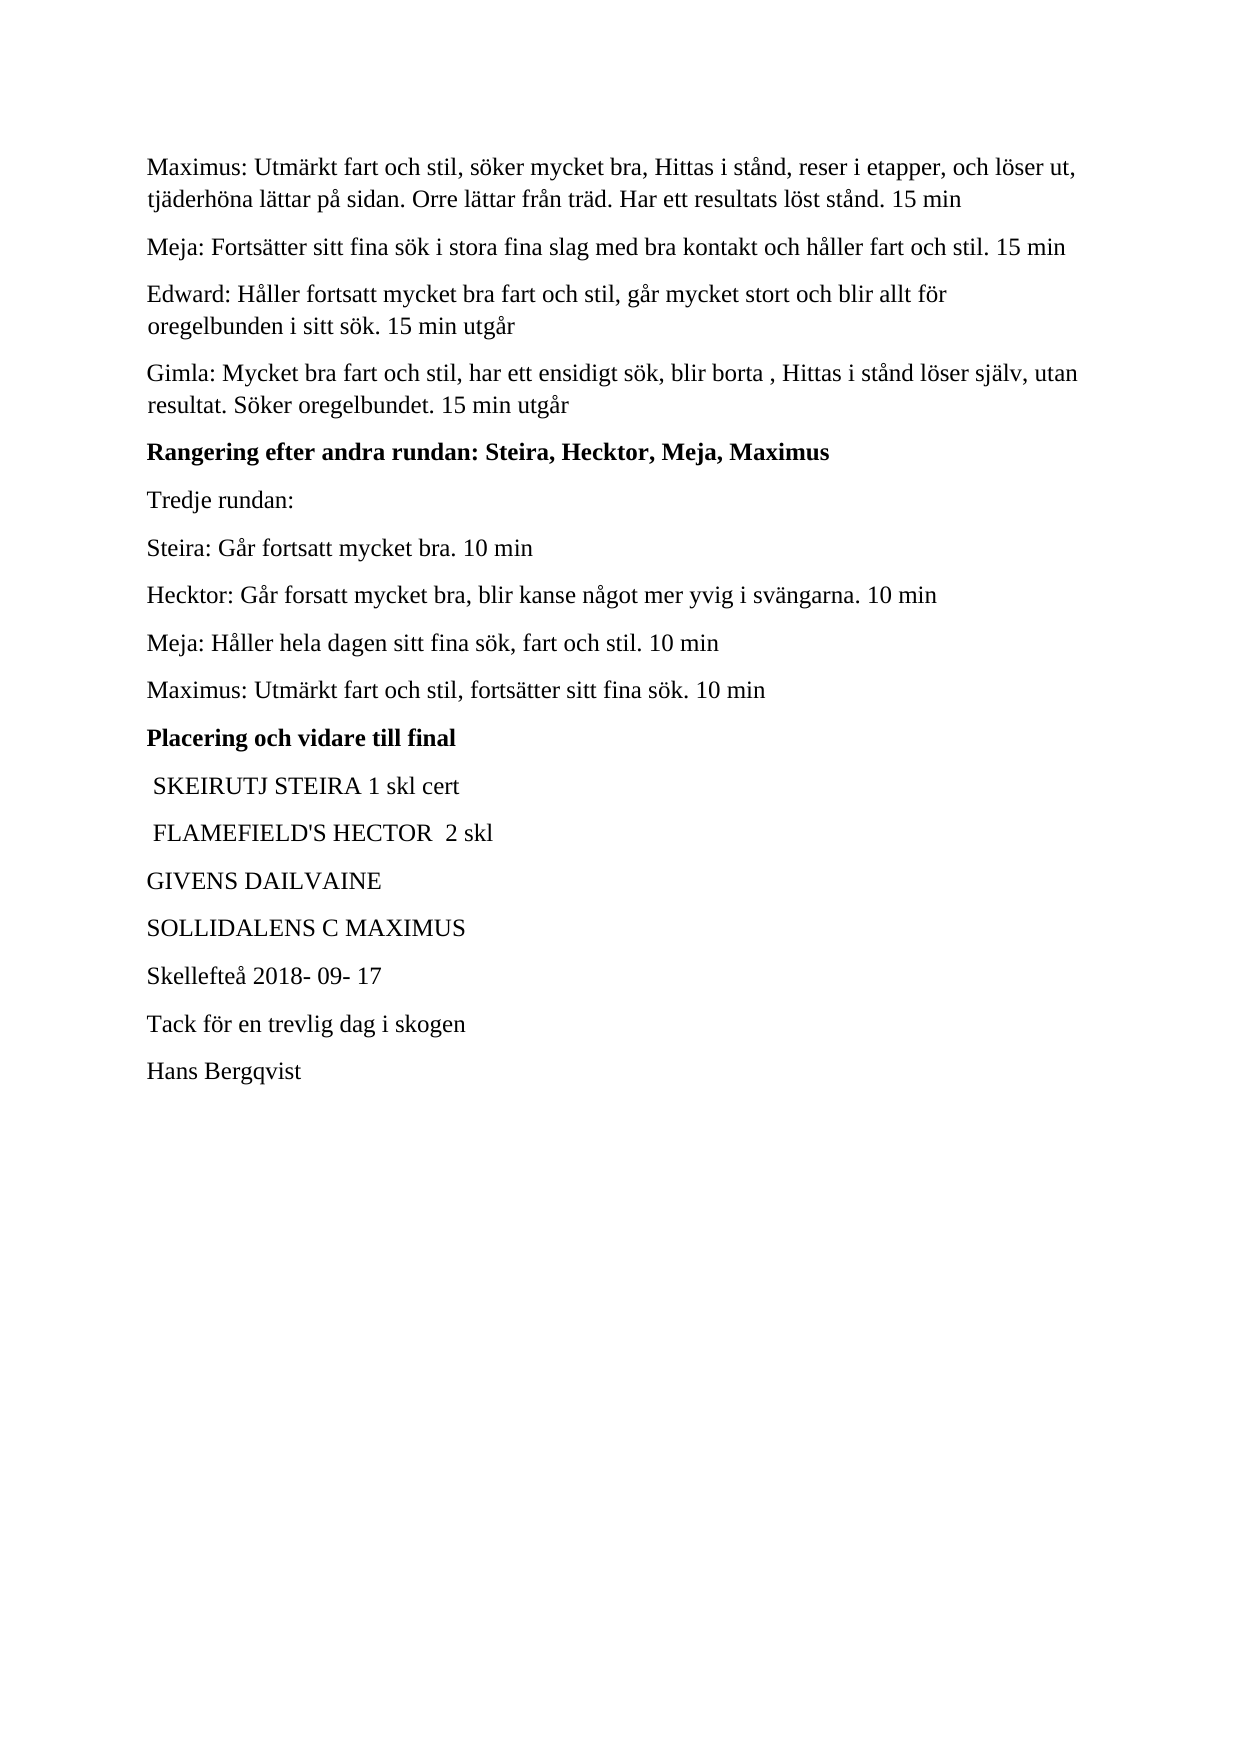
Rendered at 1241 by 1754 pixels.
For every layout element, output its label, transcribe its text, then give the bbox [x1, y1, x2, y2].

text Tack för en trevlig dag i skogen [146, 1009, 1086, 1037]
text GIVENS DAILVAINE [146, 866, 1086, 895]
text SOLLIDALENS C MAXIMUS [146, 913, 1086, 942]
text Rangering efter andra rundan: Steira, Hecktor, Meja, Maximus [146, 437, 1086, 466]
text Skellefteå 2018- 09- 17 [146, 961, 1086, 990]
text Meja: Fortsätter sitt fina sök i stora fina slag med bra kontakt och håller fart och stil. 15 min [146, 232, 1086, 260]
text Hans Bergqvist [146, 1056, 1086, 1085]
text Maximus: Utmärkt fart och stil, fortsätter sitt fina sök. 10 min [146, 676, 1086, 704]
text FLAMEFIELD'S HECTOR 2 skl [146, 818, 1086, 847]
text Maximus: Utmärkt fart och stil, söker mycket bra, Hittas i stånd, reser i etapper, och löser ut, tjäderhöna lättar på sidan. Orre lättar från träd. Har ett resultats löst stånd. 15 min [146, 152, 1086, 213]
text Meja: Håller hela dagen sitt fina sök, fart och stil. 10 min [146, 628, 1086, 657]
text Placering och vidare till final [146, 723, 1086, 752]
text SKEIRUTJ STEIRA 1 skl cert [146, 771, 1086, 799]
text Hecktor: Går forsatt mycket bra, blir kanse något mer yvig i svängarna. 10 min [146, 580, 1086, 609]
text Gimla: Mycket bra fart och stil, har ett ensidigt sök, blir borta , Hittas i stånd löser själv, utan resultat. Söker oregelbundet. 15 min utgår [146, 358, 1086, 419]
text Steira: Går fortsatt mycket bra. 10 min [146, 533, 1086, 561]
text Tredje rundan: [146, 485, 1086, 514]
text Edward: Håller fortsatt mycket bra fart och stil, går mycket stort och blir allt för oregelbunden i sitt sök. 15 min utgår [146, 279, 1086, 339]
